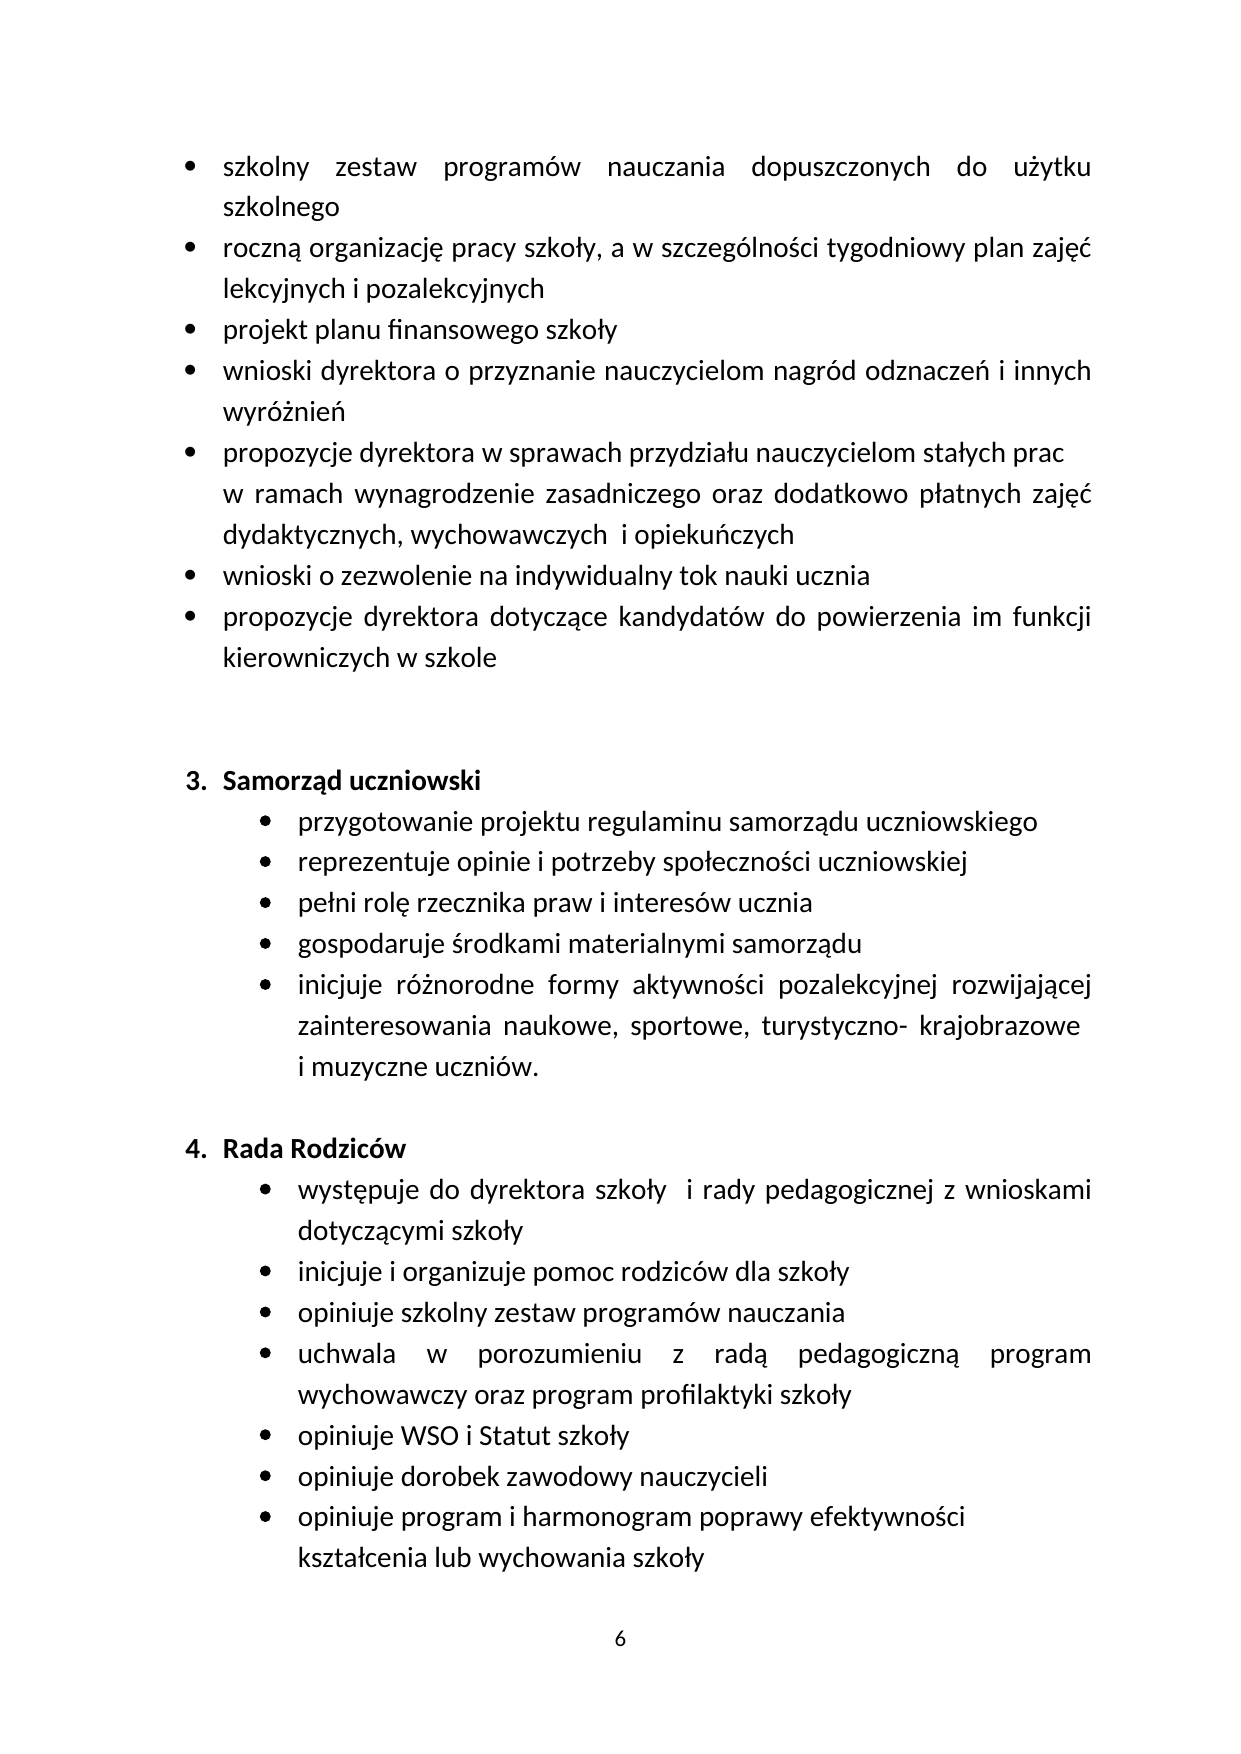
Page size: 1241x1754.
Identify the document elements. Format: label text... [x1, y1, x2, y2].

list Samorząd uczniowski [185, 762, 1093, 797]
list inicjuje i organizuje pomoc rodziców dla szkoły [260, 1253, 1093, 1288]
list uchwala w porozumieniu z radą pedagogiczną program wychowawczy oraz program profilaktyki szkoły [260, 1335, 1093, 1411]
list inicjuje różnorodne formy aktywności pozalekcyjnej rozwijającej zainteresowania naukowe, sportowe, turystyczno- krajobrazowe i muzyczne uczniów. [260, 966, 1093, 1084]
list opiniuje szkolny zestaw programów nauczania [260, 1294, 1093, 1329]
list pełni rolę rzecznika praw i interesów ucznia [260, 884, 1093, 920]
list projekt planu finansowego szkoły [185, 311, 1093, 347]
list propozycje dyrektora dotyczące kandydatów do powierzenia im funkcji kierowniczych w szkole [185, 598, 1093, 674]
list opiniuje WSO i Statut szkoły [260, 1417, 1093, 1452]
list opiniuje dorobek zawodowy nauczycieli [260, 1458, 1093, 1493]
list w ramach wynagrodzenie zasadniczego oraz dodatkowo płatnych zajęć dydaktycznych, wychowawczych i opiekuńczych [223, 475, 1093, 552]
list wnioski dyrektora o przyznanie nauczycielom nagród odznaczeń i innych wyróżnień [185, 352, 1093, 429]
list wnioski o zezwolenie na indywidualny tok nauki ucznia [185, 557, 1093, 593]
list przygotowanie projektu regulaminu samorządu uczniowskiego [260, 803, 1093, 838]
list gospodaruje środkami materialnymi samorządu [260, 925, 1093, 961]
list reprezentuje opinie i potrzeby społeczności uczniowskiej [260, 843, 1093, 879]
list szkolny zestaw programów nauczania dopuszczonych do użytku szkolnego [185, 148, 1093, 224]
list roczną organizację pracy szkoły, a w szczególności tygodniowy plan zajęć lekcyjnych i pozalekcyjnych [185, 229, 1093, 306]
list występuje do dyrektora szkoły i rady pedagogicznej z wnioskami dotyczącymi szkoły [260, 1171, 1093, 1248]
list opiniuje program i harmonogram poprawy efektywności kształcenia lub wychowania szkoły [260, 1498, 1093, 1575]
list Rada Rodziców [185, 1130, 1093, 1166]
list propozycje dyrektora w sprawach przydziału nauczycielom stałych prac [185, 434, 1093, 470]
